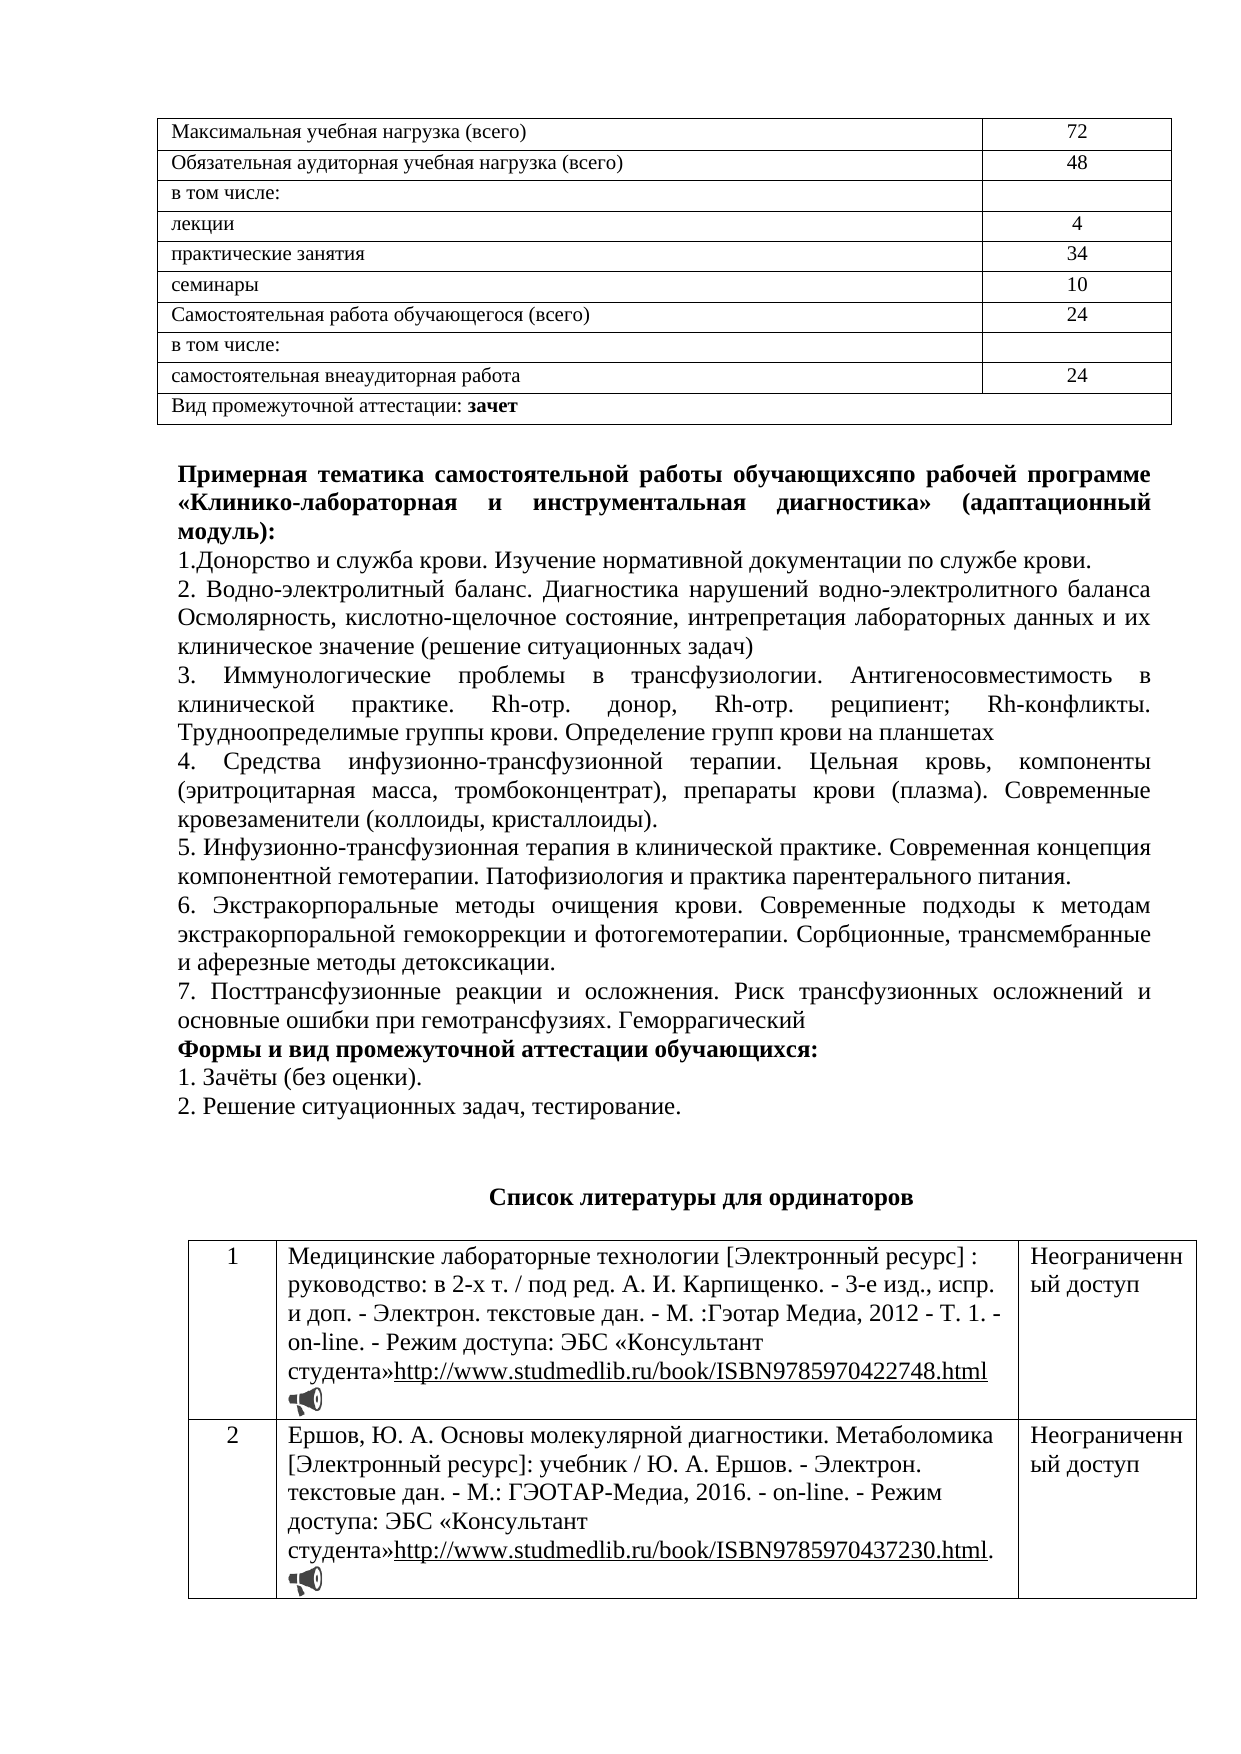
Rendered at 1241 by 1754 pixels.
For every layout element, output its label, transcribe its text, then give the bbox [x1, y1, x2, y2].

text 6. Экстракорпоральные методы очищения крови. Современные подходы к методам экстракорпоральной гемокоррекции и фотогемотерапии. Сорбционные, трансмембранные и аферезные методы детоксикации. [177, 890, 1152, 976]
text 2. Водно-электролитный баланс. Диагностика нарушений водно-электролитного баланса Осмолярность, кислотно-щелочное состояние, интрепретация лабораторных данных и их клиническое значение (решение ситуационных задач) [177, 574, 1152, 660]
table_cell самостоятельная внеаудиторная работа [158, 363, 982, 393]
table_cell в том числе: [158, 181, 982, 211]
table_cell 72 [983, 119, 1171, 149]
table_cell практические занятия [158, 242, 982, 271]
text 4. Средства инфузионно-трансфузионной терапии. Цельная кровь, компоненты (эритроцитарная масса, тромбоконцентрат), препараты крови (плазма). Современные кровезаменители (коллоиды, кристаллоиды). [177, 746, 1152, 832]
table_cell 34 [983, 242, 1171, 271]
table_cell [983, 333, 1171, 362]
table_cell 48 [983, 151, 1171, 179]
picture [287, 1384, 323, 1419]
table_cell 24 [983, 303, 1171, 332]
text 5. Инфузионно-трансфузионная терапия в клинической практике. Современная концепция компонентной гемотерапии. Патофизиология и практика парентерального питания. [177, 832, 1152, 890]
text 1. Зачёты (без оценки). [177, 1062, 1152, 1091]
text 1.Донорство и служба крови. Изучение нормативной документации по службе крови. [177, 545, 1152, 574]
table_cell 10 [983, 272, 1171, 302]
text 2. Решение ситуационных задач, тестирование. [177, 1091, 1152, 1120]
table_cell в том числе: [158, 333, 982, 362]
table_cell Максимальная учебная нагрузка (всего) [158, 119, 982, 149]
table_cell 4 [983, 212, 1171, 241]
text Формы и вид промежуточной аттестации обучающихся: [177, 1034, 1152, 1062]
table_header 1 [189, 1241, 276, 1419]
table_header Неограниченный доступ [1019, 1241, 1196, 1419]
text 3. Иммунологические проблемы в трансфузиологии. Антигеносовместимость в клинической практике. Rh-отр. донор, Rh-отр. реципиент; Rh-конфликты. Трудноопределимые группы крови. Определение групп крови на планшетах [177, 660, 1152, 746]
table_cell 2 [189, 1420, 276, 1598]
table_cell 24 [983, 363, 1171, 393]
table_cell семинары [158, 272, 982, 302]
table_cell лекции [158, 212, 982, 241]
table_cell Ершов, Ю. А. Основы молекулярной диагностики. Метаболомика [Электронный ресурс]: учебник / Ю. А. Ершов. - Электрон. текстовые дан. - М.: ГЭОТАР-Медиа, 2016. - on-line. - Режим доступа: ЭБС «Консультант студента»http://www.studmedlib.ru/book/ISBN9785970437230.html. [277, 1420, 1018, 1598]
table_cell Обязательная аудиторная учебная нагрузка (всего) [158, 151, 982, 179]
text Примерная тематика самостоятельной работы обучающихсяпо рабочей программе «Клинико-лабораторная и инструментальная диагностика» (адаптационный модуль): [177, 459, 1152, 545]
table_header Медицинские лабораторные технологии [Электронный ресурс] : руководство: в 2-х т. / под ред. А. И. Карпищенко. - 3-е изд., испр. и доп. - Электрон. текстовые дан. - М. :Гэотар Медиа, 2012 - Т. 1. - on-line. - Режим доступа: ЭБС «Консультант студента»http://www.studmedlib.ru/book/ISBN9785970422748.html [277, 1241, 1018, 1419]
table_cell [983, 181, 1171, 211]
table_cell Самостоятельная работа обучающегося (всего) [158, 303, 982, 332]
table_cell Вид промежуточной аттестации: зачет [158, 394, 1171, 424]
picture [287, 1563, 323, 1599]
text Список литературы для ординаторов [177, 1182, 1152, 1211]
table_cell Неограниченный доступ [1019, 1420, 1196, 1598]
text 7. Посттрансфузионные реакции и осложнения. Риск трансфузионных осложнений и основные ошибки при гемотрансфузиях. Геморрагический [177, 976, 1152, 1034]
